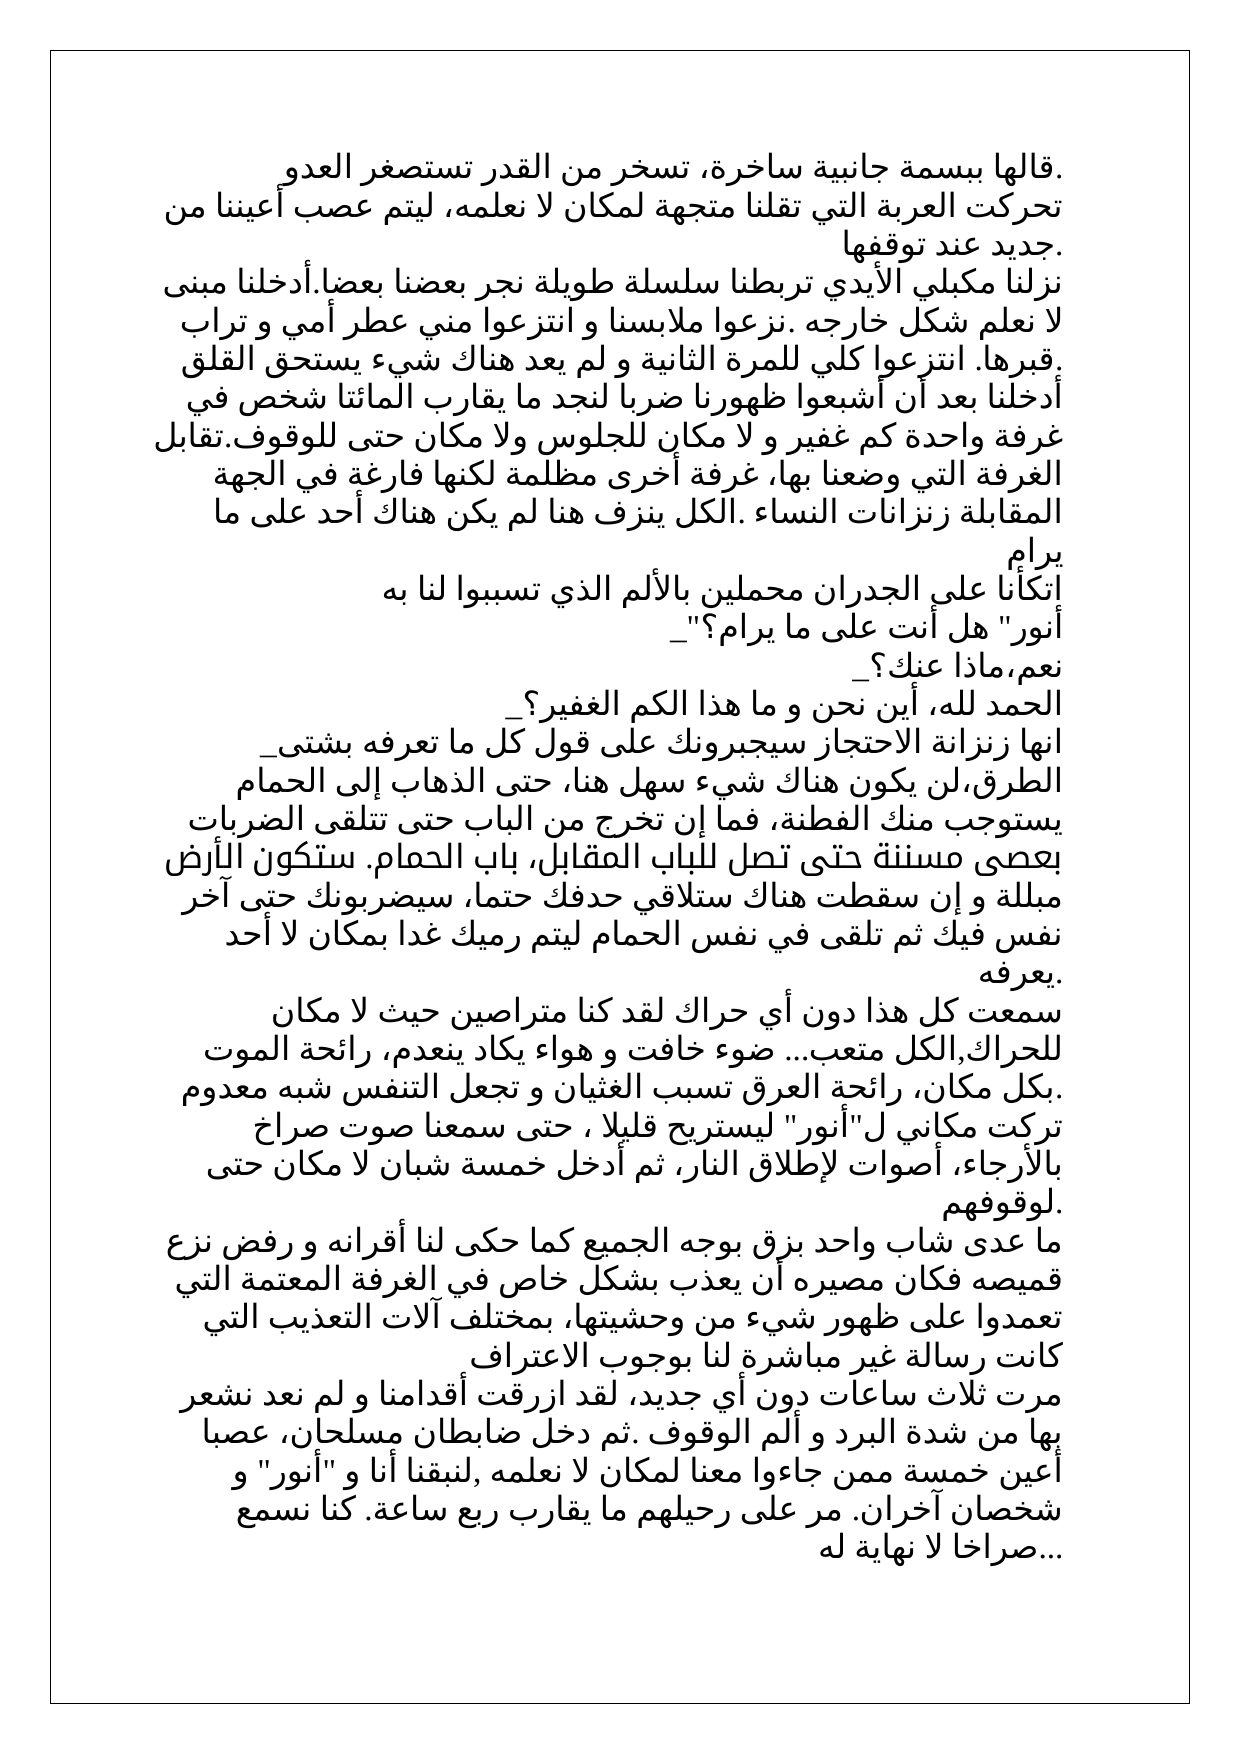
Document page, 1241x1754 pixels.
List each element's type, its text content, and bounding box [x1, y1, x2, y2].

text ما عدى شاب واحد بزق بوجه الجميع كما حكى لنا أقرانه و رفض نزع قميصه فكان مصيره أن يعذب بشكل خاص في الغرفة المعتمة التي تعمدوا على ظهور شيء من وحشيتها، بمختلف آلات التعذيب التي كانت رسالة غير مباشرة لنا بوجوب الاعتراف [148, 1221, 1063, 1374]
text _الحمد لله، أين نحن و ما هذا الكم الغفير؟ [148, 684, 1063, 723]
text تركت مكاني ل"أنور" ليستريح قليلا ، حتى سمعنا صوت صراخ بالأرجاء، أصوات لإطلاق النار، ثم أدخل خمسة شبان لا مكان حتى لوقوفهم. [148, 1106, 1063, 1221]
text سمعت كل هذا دون أي حراك لقد كنا متراصين حيث لا مكان للحراك,الكل متعب... ضوء خافت و هواء يكاد ينعدم، رائحة الموت بكل مكان، رائحة العرق تسبب الغثيان و تجعل التنفس شبه معدوم. [148, 991, 1063, 1106]
text _انها زنزانة الاحتجاز سيجبرونك على قول كل ما تعرفه بشتى الطرق،لن يكون هناك شيء سهل هنا، حتى الذهاب إلى الحمام يستوجب منك الفطنة، فما إن تخرج من الباب حتى تتلقى الضربات بعصى مسننة حتى تصل للباب المقابل، باب الحمام. ستكون الأرض مبللة و إن سقطت هناك ستلاقي حدفك حتما، سيضربونك حتى آخر نفس فيك ثم تلقى في نفس الحمام ليتم رميك غدا بمكان لا أحد يعرفه. [148, 723, 1063, 991]
text قالها ببسمة جانبية ساخرة، تسخر من القدر تستصغر العدو. [148, 148, 1063, 186]
text أدخلنا بعد أن أشبعوا ظهورنا ضربا لنجد ما يقارب المائتا شخص في غرفة واحدة كم غفير و لا مكان للجلوس ولا مكان حتى للوقوف.تقابل الغرفة التي وضعنا بها، غرفة أخرى مظلمة لكنها فارغة في الجهة المقابلة زنزانات النساء .الكل ينزف هنا لم يكن هناك أحد على ما يرام [148, 378, 1063, 569]
text _"أنور" هل أنت على ما يرام؟ [148, 608, 1063, 646]
text _نعم،ماذا عنك؟ [148, 646, 1063, 684]
text تحركت العربة التي تقلنا متجهة لمكان لا نعلمه، ليتم عصب أعيننا من جديد عند توقفها. [148, 186, 1063, 263]
text نزلنا مكبلي الأيدي تربطنا سلسلة طويلة نجر بعضنا بعضا.أدخلنا مبنى لا نعلم شكل خارجه .نزعوا ملابسنا و انتزعوا مني عطر أمي و تراب قبرها. انتزعوا كلي للمرة الثانية و لم يعد هناك شيء يستحق القلق. [148, 263, 1063, 378]
text اتكأنا على الجدران محملين بالألم الذي تسببوا لنا به [148, 569, 1063, 608]
text مرت ثلاث ساعات دون أي جديد، لقد ازرقت أقدامنا و لم نعد نشعر بها من شدة البرد و ألم الوقوف .ثم دخل ضابطان مسلحان، عصبا أعين خمسة ممن جاءوا معنا لمكان لا نعلمه ,لنبقنا أنا و "أنور" و شخصان آخران. مر على رحيلهم ما يقارب ربع ساعة. كنا نسمع صراخا لا نهاية له... [148, 1374, 1063, 1566]
